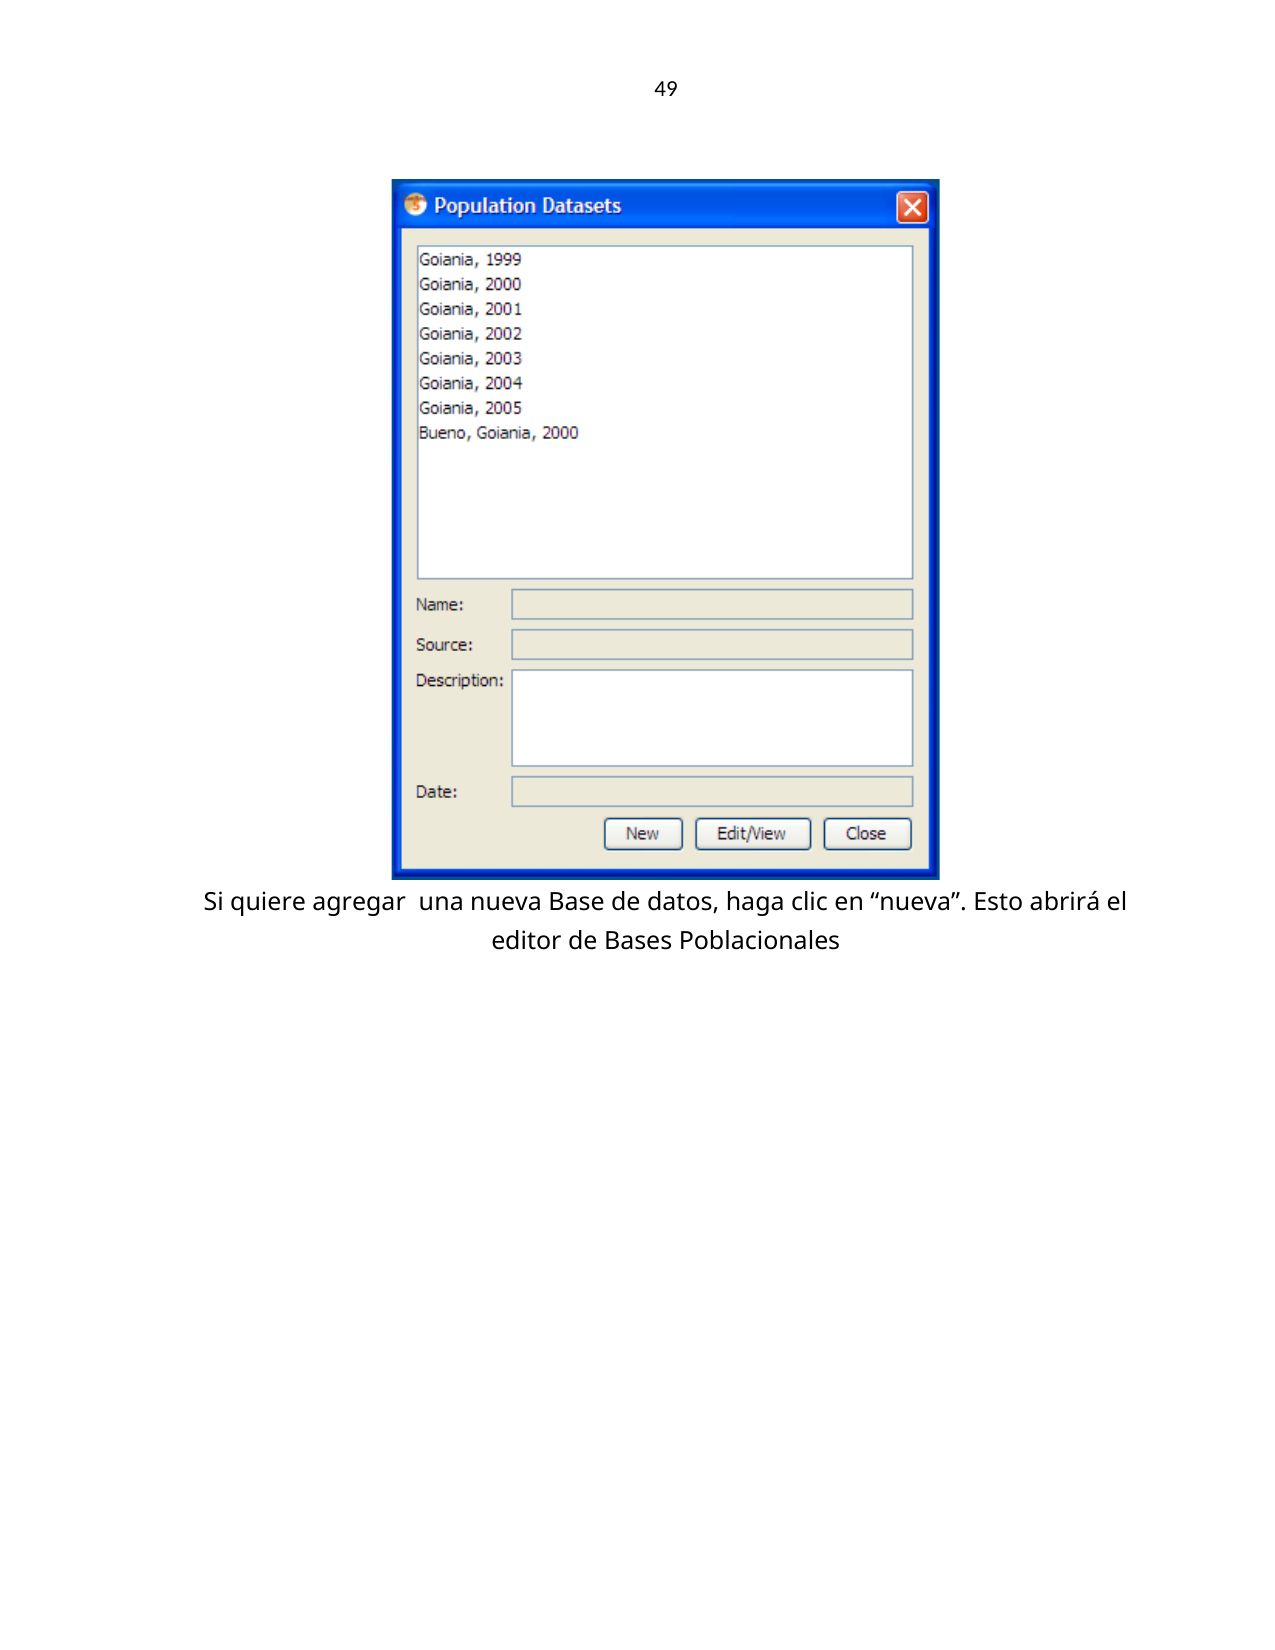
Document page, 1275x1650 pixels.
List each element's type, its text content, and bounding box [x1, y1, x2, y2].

picture [391, 179, 940, 880]
list Si quiere agregar una nueva Base de datos, haga clic en “nueva”. Esto abrirá el editor de Bases Poblacionales [169, 884, 1162, 957]
